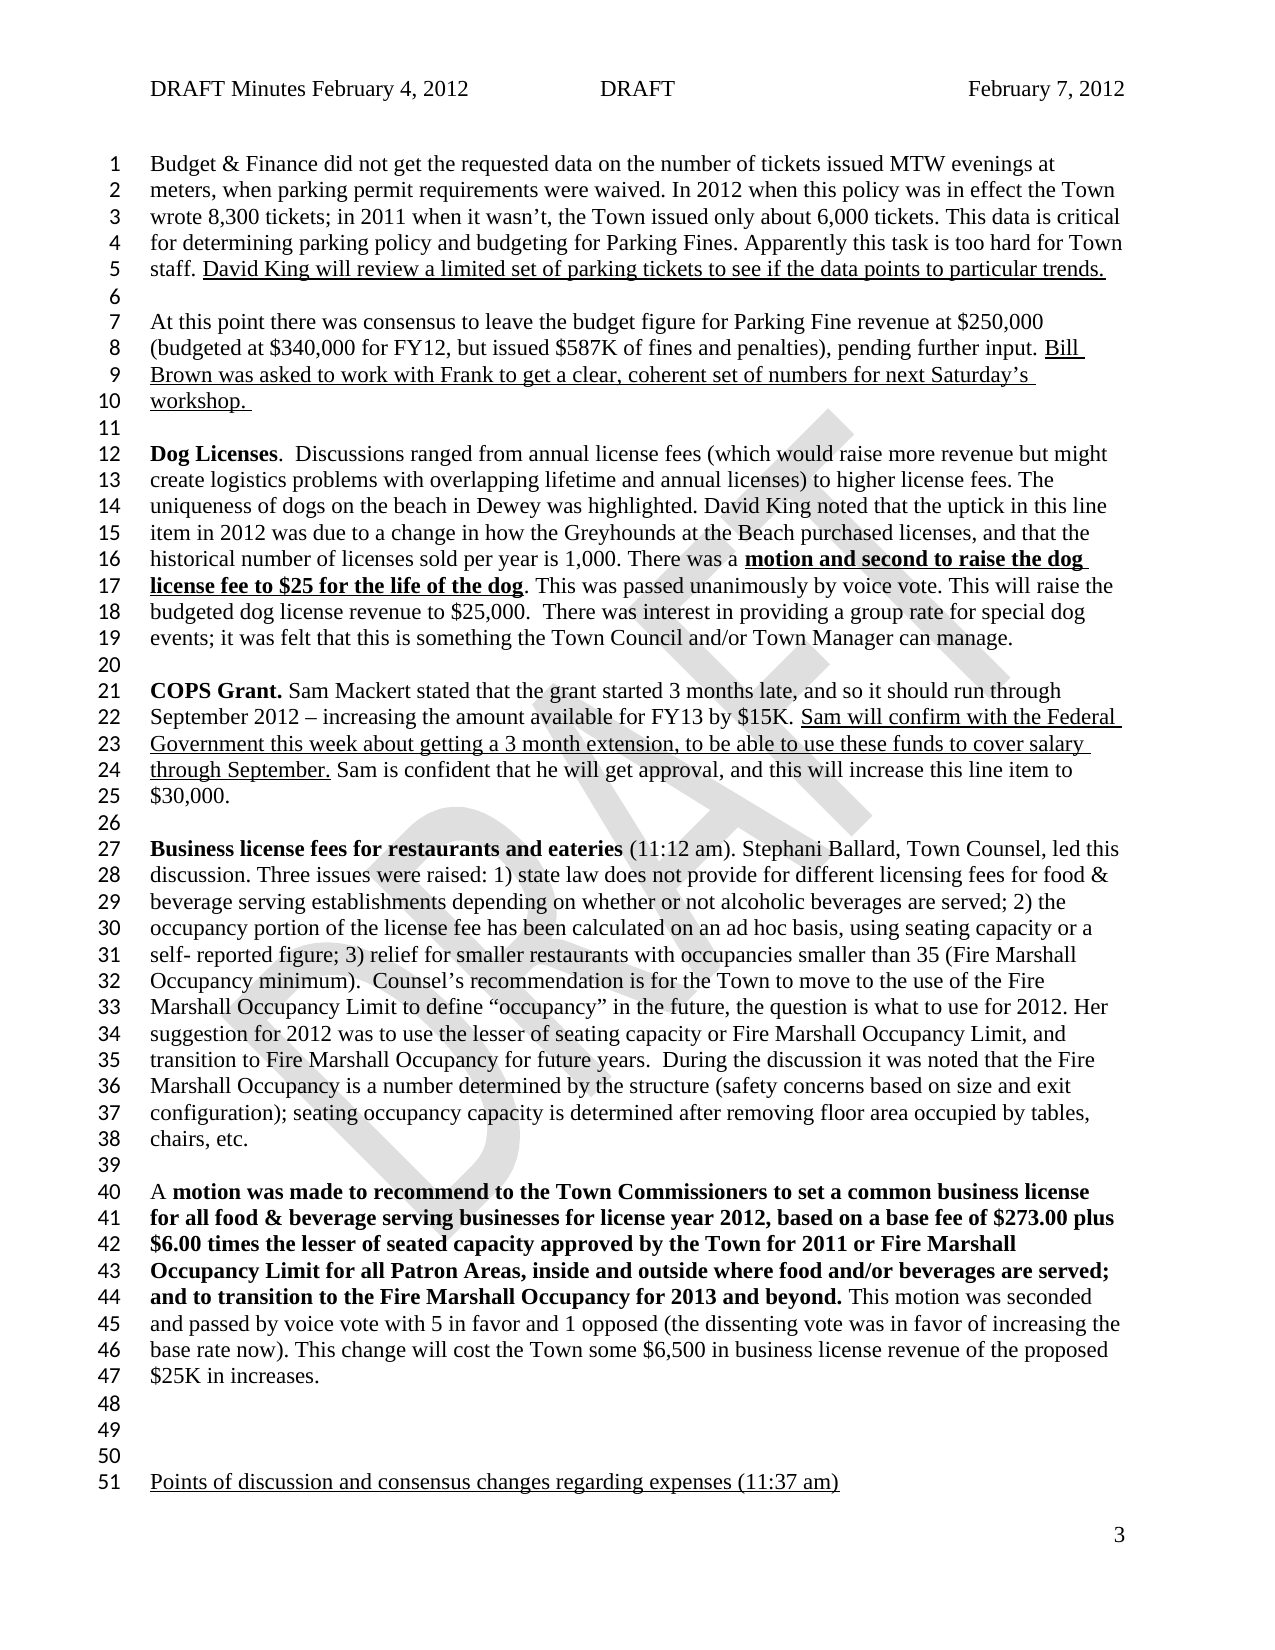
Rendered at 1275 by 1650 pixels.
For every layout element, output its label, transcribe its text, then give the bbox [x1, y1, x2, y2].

text Business license fees for restaurants and eateries (11:12 am). Stephani Ballard, Town Counsel, led this discussion. Three issues were raised: 1) state law does not provide for different licensing fees for food & beverage serving establishments depending on whether or not alcoholic beverages are served; 2) the occupancy portion of the license fee has been calculated on an ad hoc basis, using seating capacity or a self- reported figure; 3) relief for smaller restaurants with occupancies smaller than 35 (Fire Marshall Occupancy minimum). Counsel’s recommendation is for the Town to move to the use of the Fire Marshall Occupancy Limit to define “occupancy” in the future, the question is what to use for 2012. Her suggestion for 2012 was to use the lesser of seating capacity or Fire Marshall Occupancy Limit, and transition to Fire Marshall Occupancy for future years. During the discussion it was noted that the Fire Marshall Occupancy is a number determined by the structure (safety concerns based on size and exit configuration); seating occupancy capacity is determined after removing floor area occupied by tables, chairs, etc. [150, 835, 1125, 1151]
text A motion was made to recommend to the Town Commissioners to set a common business license for all food & beverage serving businesses for license year 2012, based on a base fee of $273.00 plus $6.00 times the lesser of seated capacity approved by the Town for 2011 or Fire Marshall Occupancy Limit for all Patron Areas, inside and outside where food and/or beverages are served; and to transition to the Fire Marshall Occupancy for 2013 and beyond. This motion was seconded and passed by voice vote with 5 in favor and 1 opposed (the dissenting vote was in favor of increasing the base rate now). This change will cost the Town some $6,500 in business license revenue of the proposed $25K in increases. [150, 1178, 1125, 1389]
text Dog Licenses. Discussions ranged from annual license fees (which would raise more revenue but might create logistics problems with overlapping lifetime and annual licenses) to higher license fees. The uniqueness of dogs on the beach in Dewey was highlighted. David King noted that the uptick in this line item in 2012 was due to a change in how the Greyhounds at the Beach purchased licenses, and that the historical number of licenses sold per year is 1,000. There was a motion and second to raise the dog license fee to $25 for the life of the dog. This was passed unanimously by voice vote. This will raise the budgeted dog license revenue to $25,000. There was interest in providing a group rate for special dog events; it was felt that this is something the Town Council and/or Town Manager can manage. [150, 440, 1125, 651]
text Points of discussion and consensus changes regarding expenses (11:37 am) [150, 1468, 1125, 1494]
text Budget & Finance did not get the requested data on the number of tickets issued MTW evenings at meters, when parking permit requirements were waived. In 2012 when this policy was in effect the Town wrote 8,300 tickets; in 2011 when it wasn’t, the Town issued only about 6,000 tickets. This data is critical for determining parking policy and budgeting for Parking Fines. Apparently this task is too hard for Town staff. David King will review a limited set of parking tickets to see if the data points to particular trends. [150, 150, 1125, 282]
text At this point there was consensus to leave the budget figure for Parking Fine revenue at $250,000 (budgeted at $340,000 for FY12, but issued $587K of fines and penalties), pending further input. Bill Brown was asked to work with Frank to get a clear, coherent set of numbers for next Saturday’s workshop. [150, 308, 1125, 413]
text COPS Grant. Sam Mackert stated that the grant started 3 months late, and so it should run through September 2012 – increasing the amount available for FY13 by $15K. Sam will confirm with the Federal Government this week about getting a 3 month extension, to be able to use these funds to cover salary through September. Sam is confident that he will get approval, and this will increase this line item to $30,000. [150, 677, 1125, 809]
